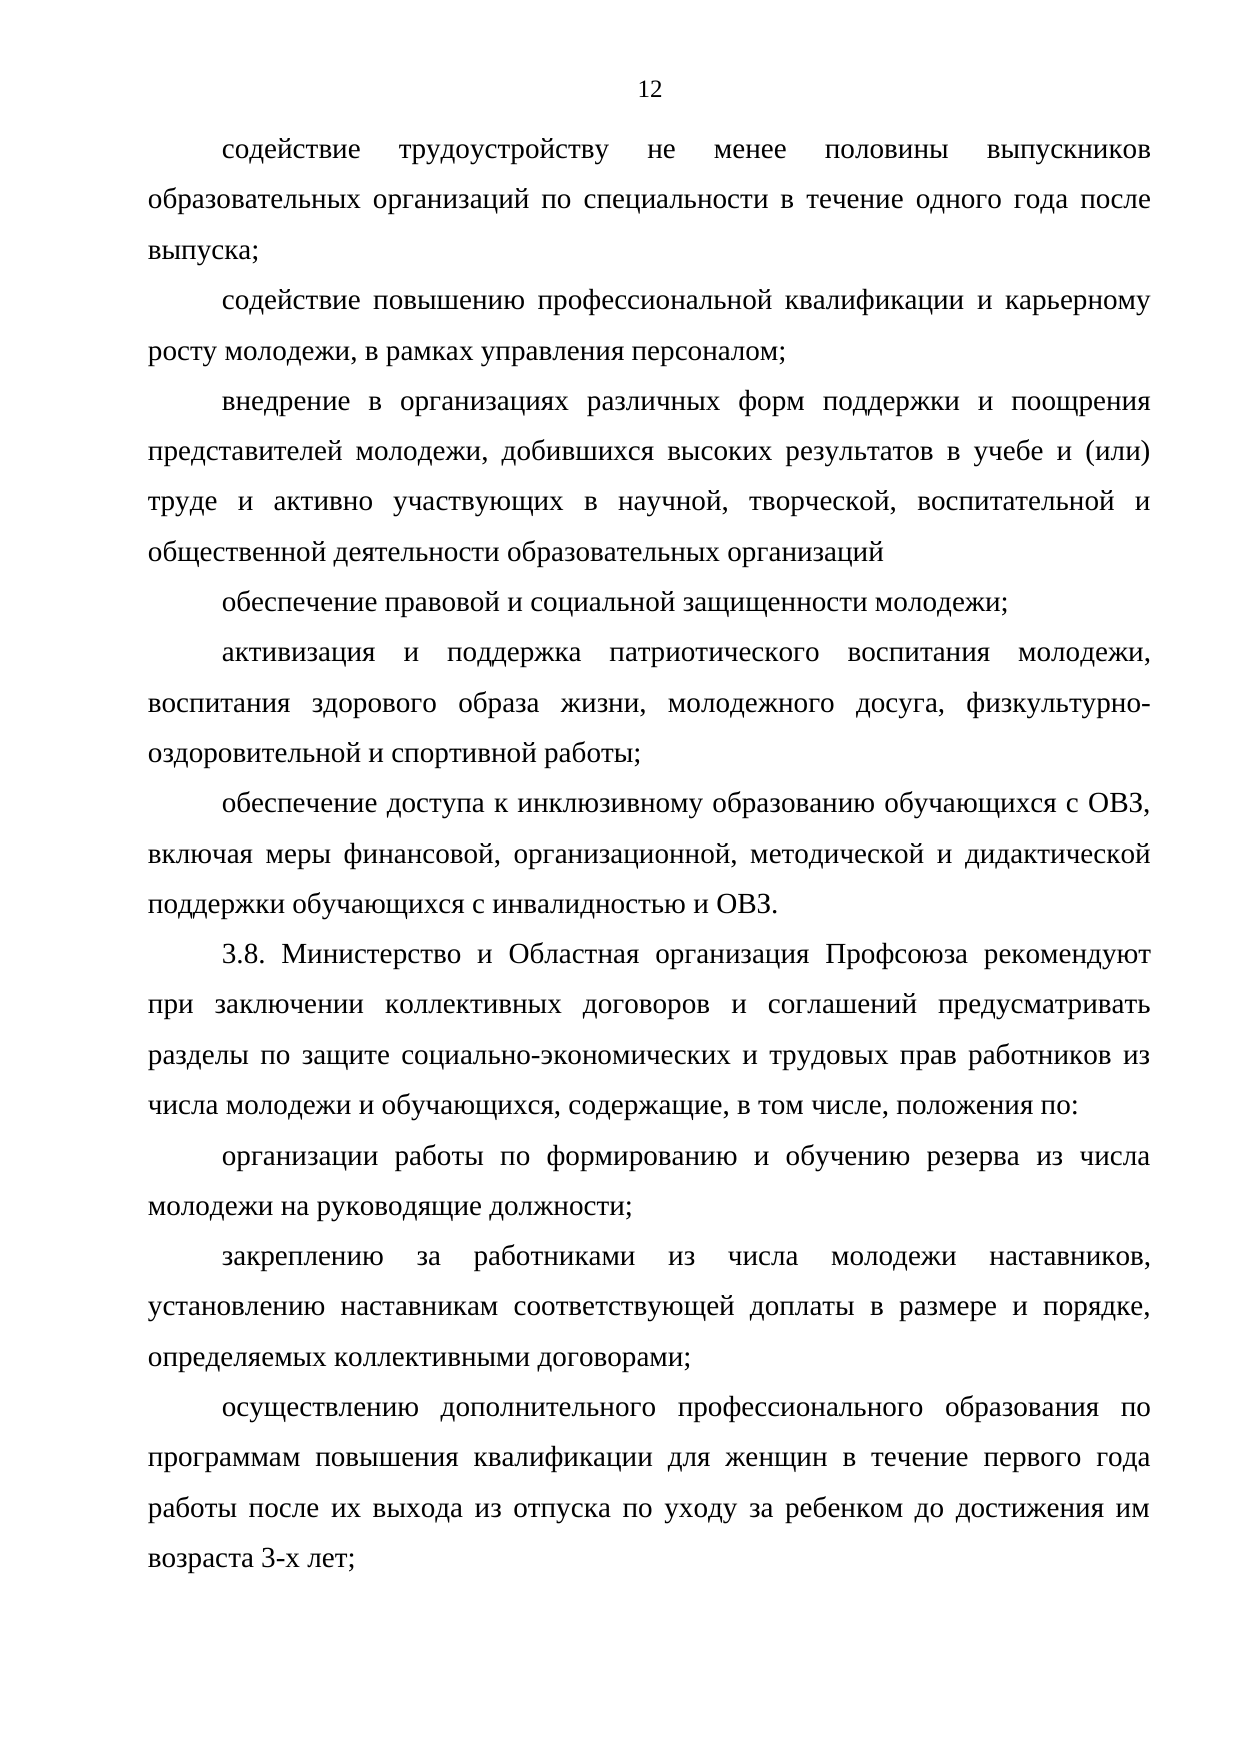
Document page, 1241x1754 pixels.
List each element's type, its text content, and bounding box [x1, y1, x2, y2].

text содействие трудоустройству не менее половины выпускников образовательных организаций по специальности в течение одного года после выпуска; [148, 131, 1152, 266]
text содействие повышению профессиональной квалификации и карьерному росту молодежи, в рамках управления персоналом; [148, 282, 1152, 366]
text 3.8. Министерство и Областная организация Профсоюза рекомендуют при заключении коллективных договоров и соглашений предусматривать разделы по защите социально-экономических и трудовых прав работников из числа молодежи и обучающихся, содержащие, в том числе, положения по: [148, 936, 1152, 1121]
text закреплению за работниками из числа молодежи наставников, установлению наставникам соответствующей доплаты в размере и порядке, определяемых коллективными договорами; [148, 1238, 1152, 1372]
text активизация и поддержка патриотического воспитания молодежи, воспитания здорового образа жизни, молодежного досуга, физкультурно-оздоровительной и спортивной работы; [148, 634, 1152, 769]
text внедрение в организациях различных форм поддержки и поощрения представителей молодежи, добившихся высоких результатов в учебе и (или) труде и активно участвующих в научной, творческой, воспитательной и общественной деятельности образовательных организаций [148, 383, 1152, 567]
text организации работы по формированию и обучению резерва из числа молодежи на руководящие должности; [148, 1138, 1152, 1221]
text осуществлению дополнительного профессионального образования по программам повышения квалификации для женщин в течение первого года работы после их выхода из отпуска по уходу за ребенком до достижения им возраста 3-х лет; [148, 1389, 1152, 1574]
text обеспечение доступа к инклюзивному образованию обучающихся с ОВЗ, включая меры финансовой, организационной, методической и дидактической поддержки обучающихся с инвалидностью и ОВЗ. [148, 785, 1152, 919]
text обеспечение правовой и социальной защищенности молодежи; [148, 584, 1152, 618]
